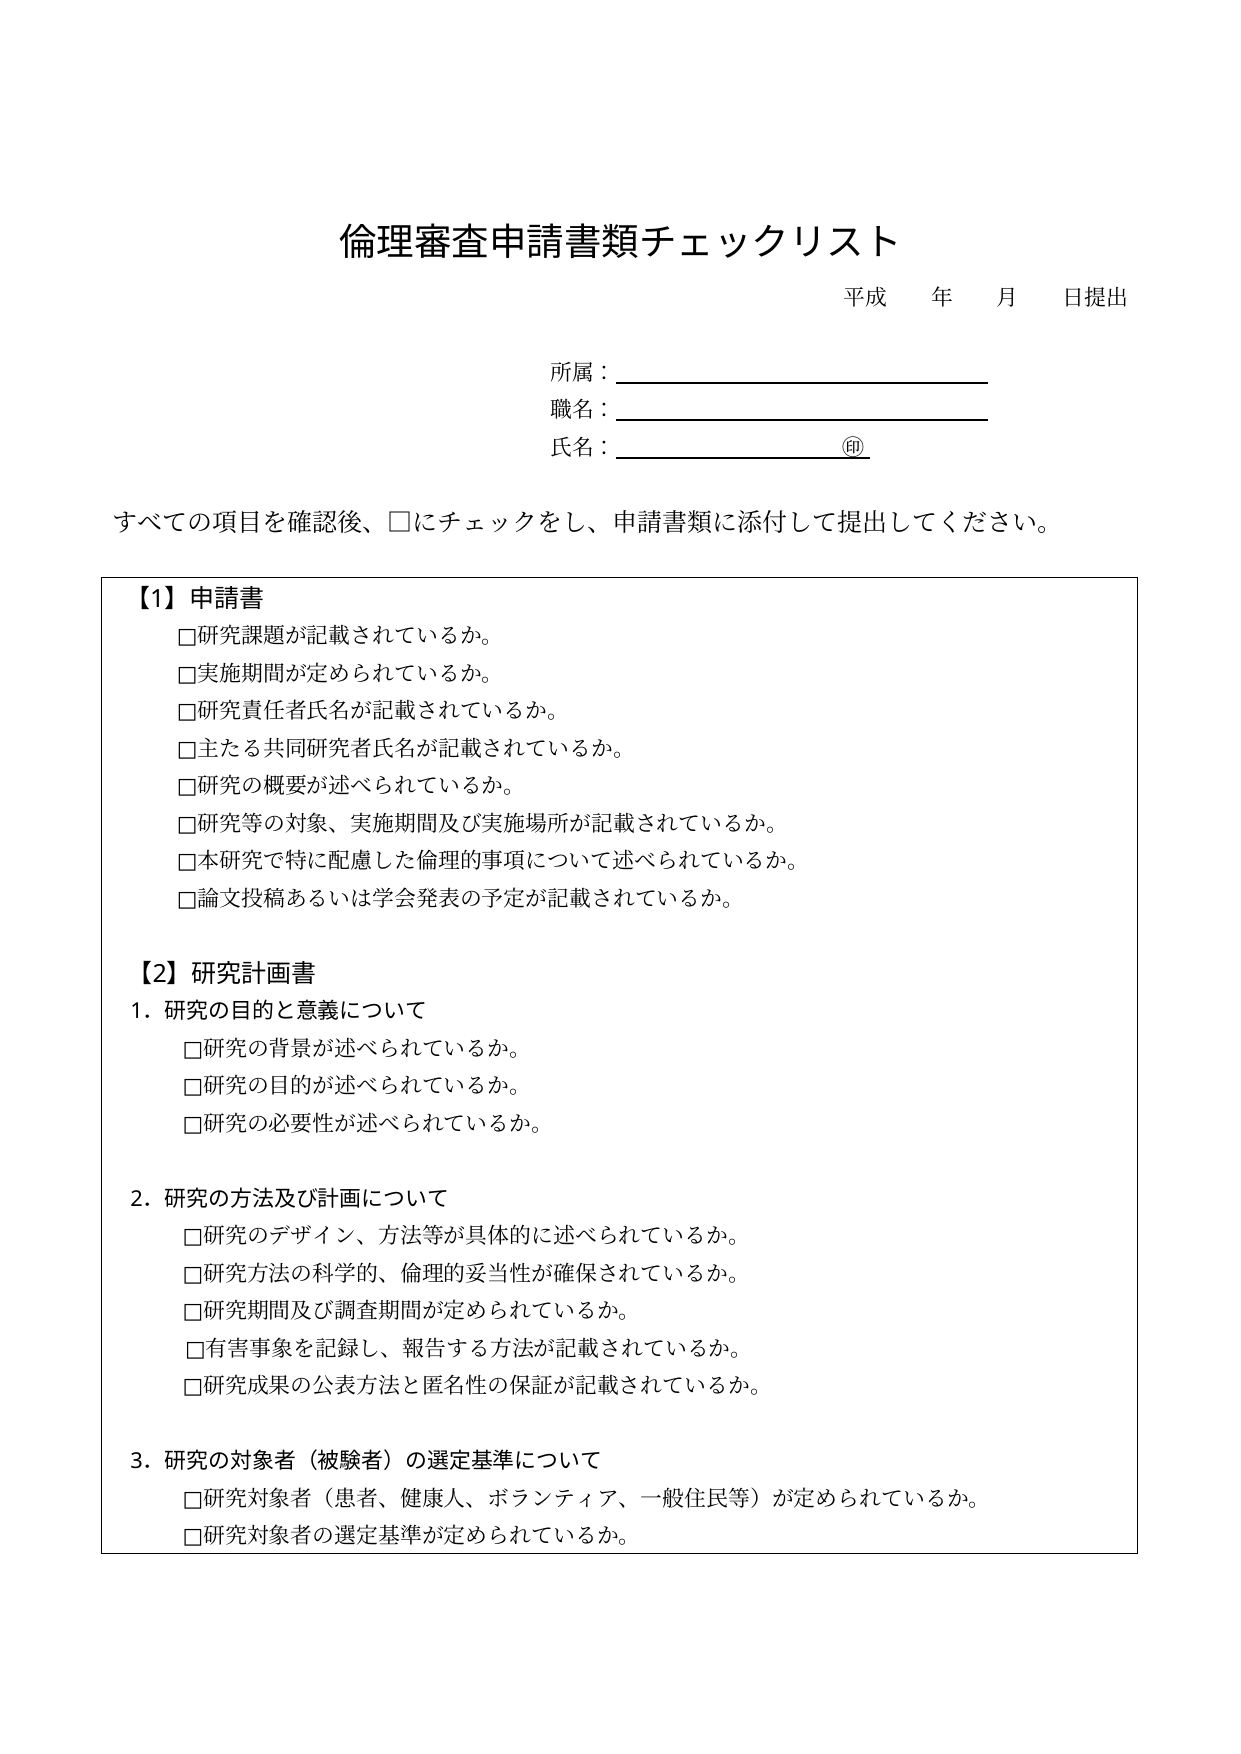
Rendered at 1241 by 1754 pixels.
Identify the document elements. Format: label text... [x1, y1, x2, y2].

text 氏名： ㊞ [112, 427, 1128, 464]
text 倫理審査申請書類チェックリスト [112, 202, 1128, 277]
text すべての項目を確認後、□にチェックをし、申請書類に添付して提出してください。 [112, 502, 1128, 539]
text 所属： [112, 352, 1128, 389]
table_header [102, 578, 1137, 1553]
text 職名： [112, 389, 1128, 427]
text 平成 年 月 日提出 [112, 277, 1128, 314]
